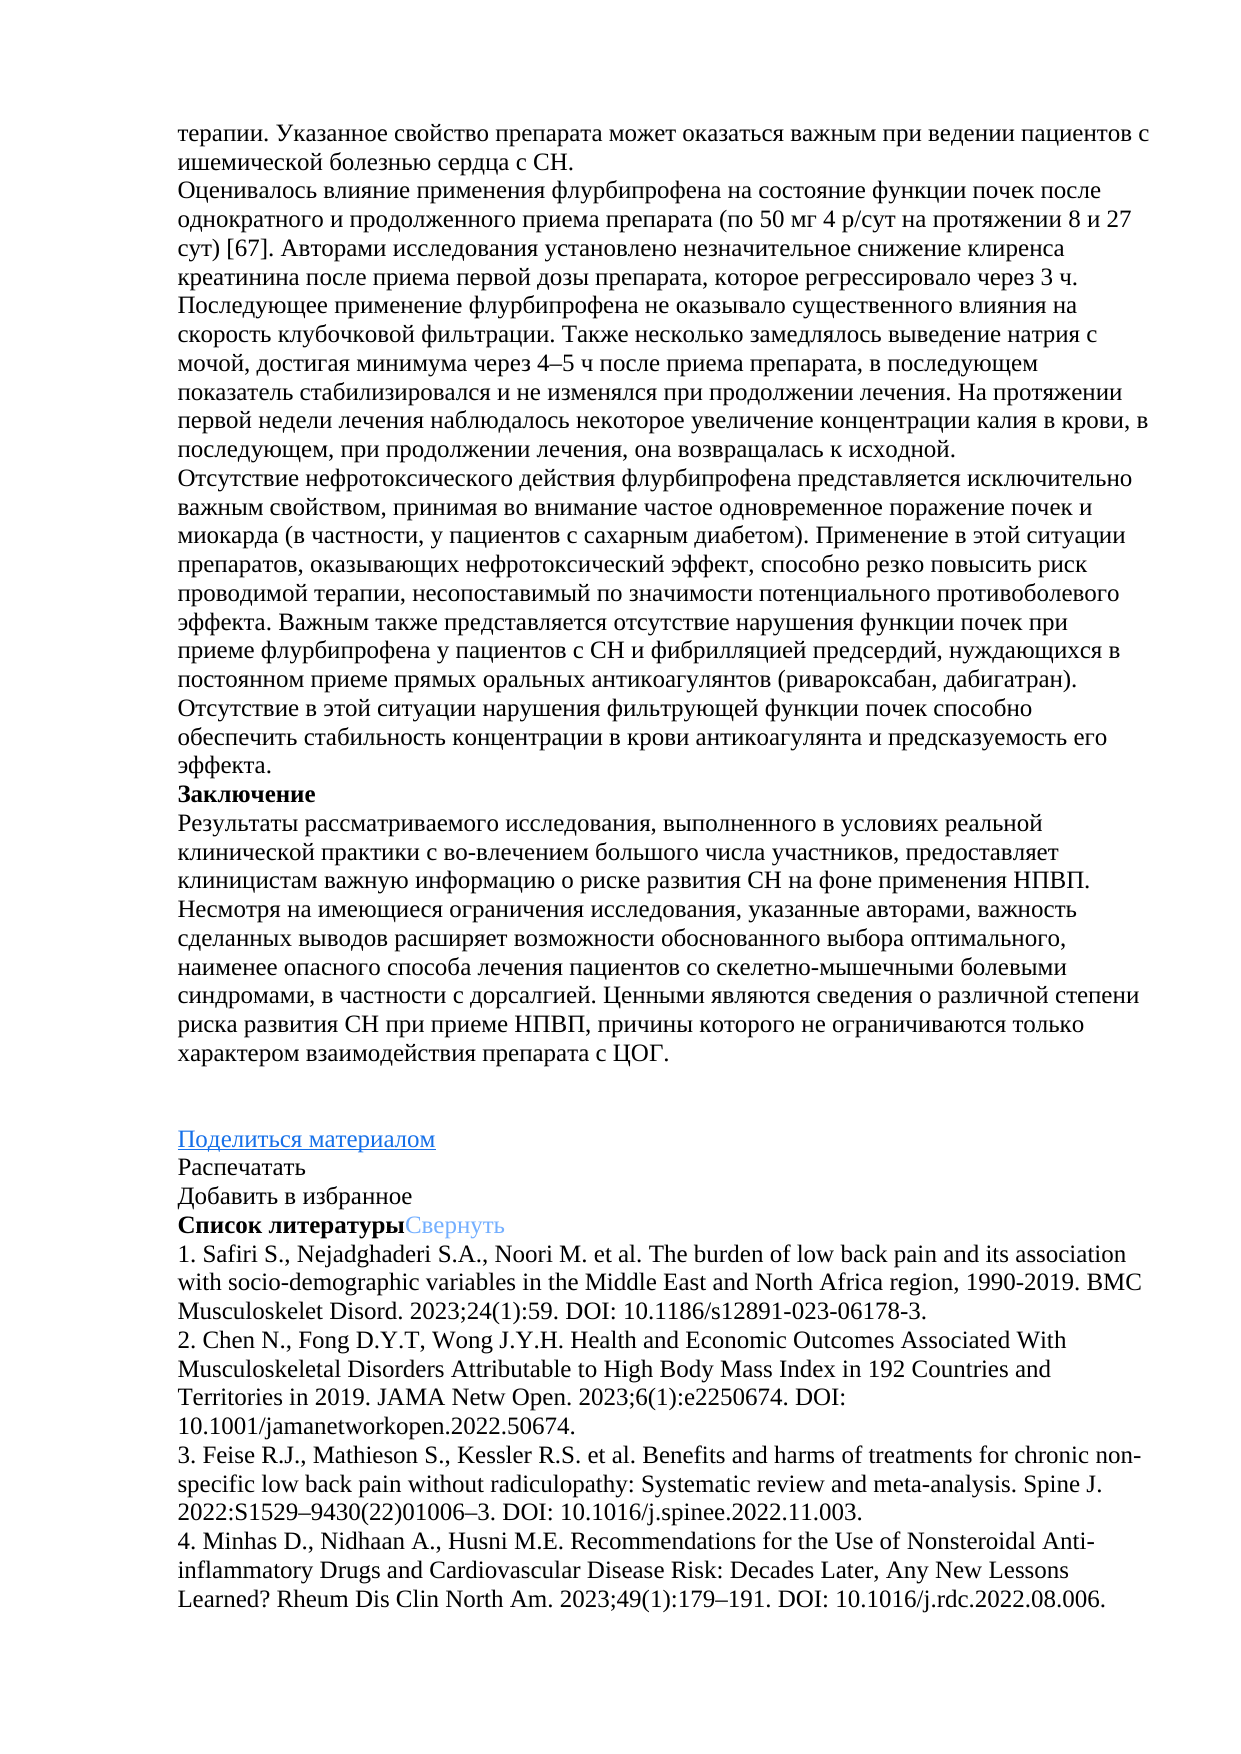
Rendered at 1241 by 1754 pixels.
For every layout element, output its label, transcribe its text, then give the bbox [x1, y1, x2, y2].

text Поделиться материалом [177, 1124, 1152, 1152]
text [177, 118, 1152, 176]
text Отсутствие нефротоксического действия флурбипрофена представляется исключительно важным свойством, принимая во внимание частое одновременное поражение почек и миокарда (в частности, у пациентов с сахарным диабетом). Применение в этой ситуации препаратов, оказывающих нефротоксический эффект, способно резко повысить риск проводимой терапии, несопоставимый по значимости потенциального противоболевого эффекта. Важным также представляется отсутствие нарушения функции почек при приеме флурбипрофена у пациентов с СН и фибрилляцией предсердий, нуждающихся в постоянном приеме прямых оральных антикоагулянтов (ривароксабан, дабигатран). Отсутствие в этой ситуации нарушения фильтрующей функции почек способно обеспечить стабильность концентрации в крови антикоагулянта и предсказуемость его эффекта. [177, 463, 1152, 779]
text Заключение [177, 779, 1152, 808]
text Распечатать [177, 1152, 1152, 1181]
text Добавить в избранное [177, 1181, 1152, 1210]
text Список литературыСвернуть [177, 1210, 1152, 1239]
text Оценивалось влияние применения флурбипрофена на состояние функции почек после однократного и продолженного приема препарата (по 50 мг 4 р/сут на протяжении 8 и 27 сут) [67]. Авторами исследования установлено незначительное снижение клиренса креатинина после приема первой дозы препарата, которое регрессировало через 3 ч. Последующее применение флурбипрофена не оказывало существенного влияния на скорость клубочковой фильтрации. Также несколько замедлялось выведение натрия с мочой, достигая минимума через 4–5 ч после приема препарата, в последующем показатель стабилизировался и не изменялся при продолжении лечения. На протяжении первой недели лечения наблюдалось некоторое увеличение концентрации калия в крови, в последующем, при продолжении лечения, она возвращалась к исходной. [177, 176, 1152, 463]
text Результаты рассматриваемого исследования, выполненного в условиях реальной клинической практики с во-влечением большого числа участников, предоставляет клиницистам важную информацию о риске развития СН на фоне применения НПВП. Несмотря на имеющиеся ограничения исследования, указанные авторами, важность сделанных выводов расширяет возможности обоснованного выбора оптимального, наименее опасного способа лечения пациентов со скелетно-мышечными болевыми синдромами, в частности с дорсалгией. Ценными являются сведения о различной степени риска развития СН при приеме НПВП, причины которого не ограничиваются только характером взаимодействия препарата с ЦОГ. [177, 808, 1152, 1067]
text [177, 1239, 1152, 1612]
